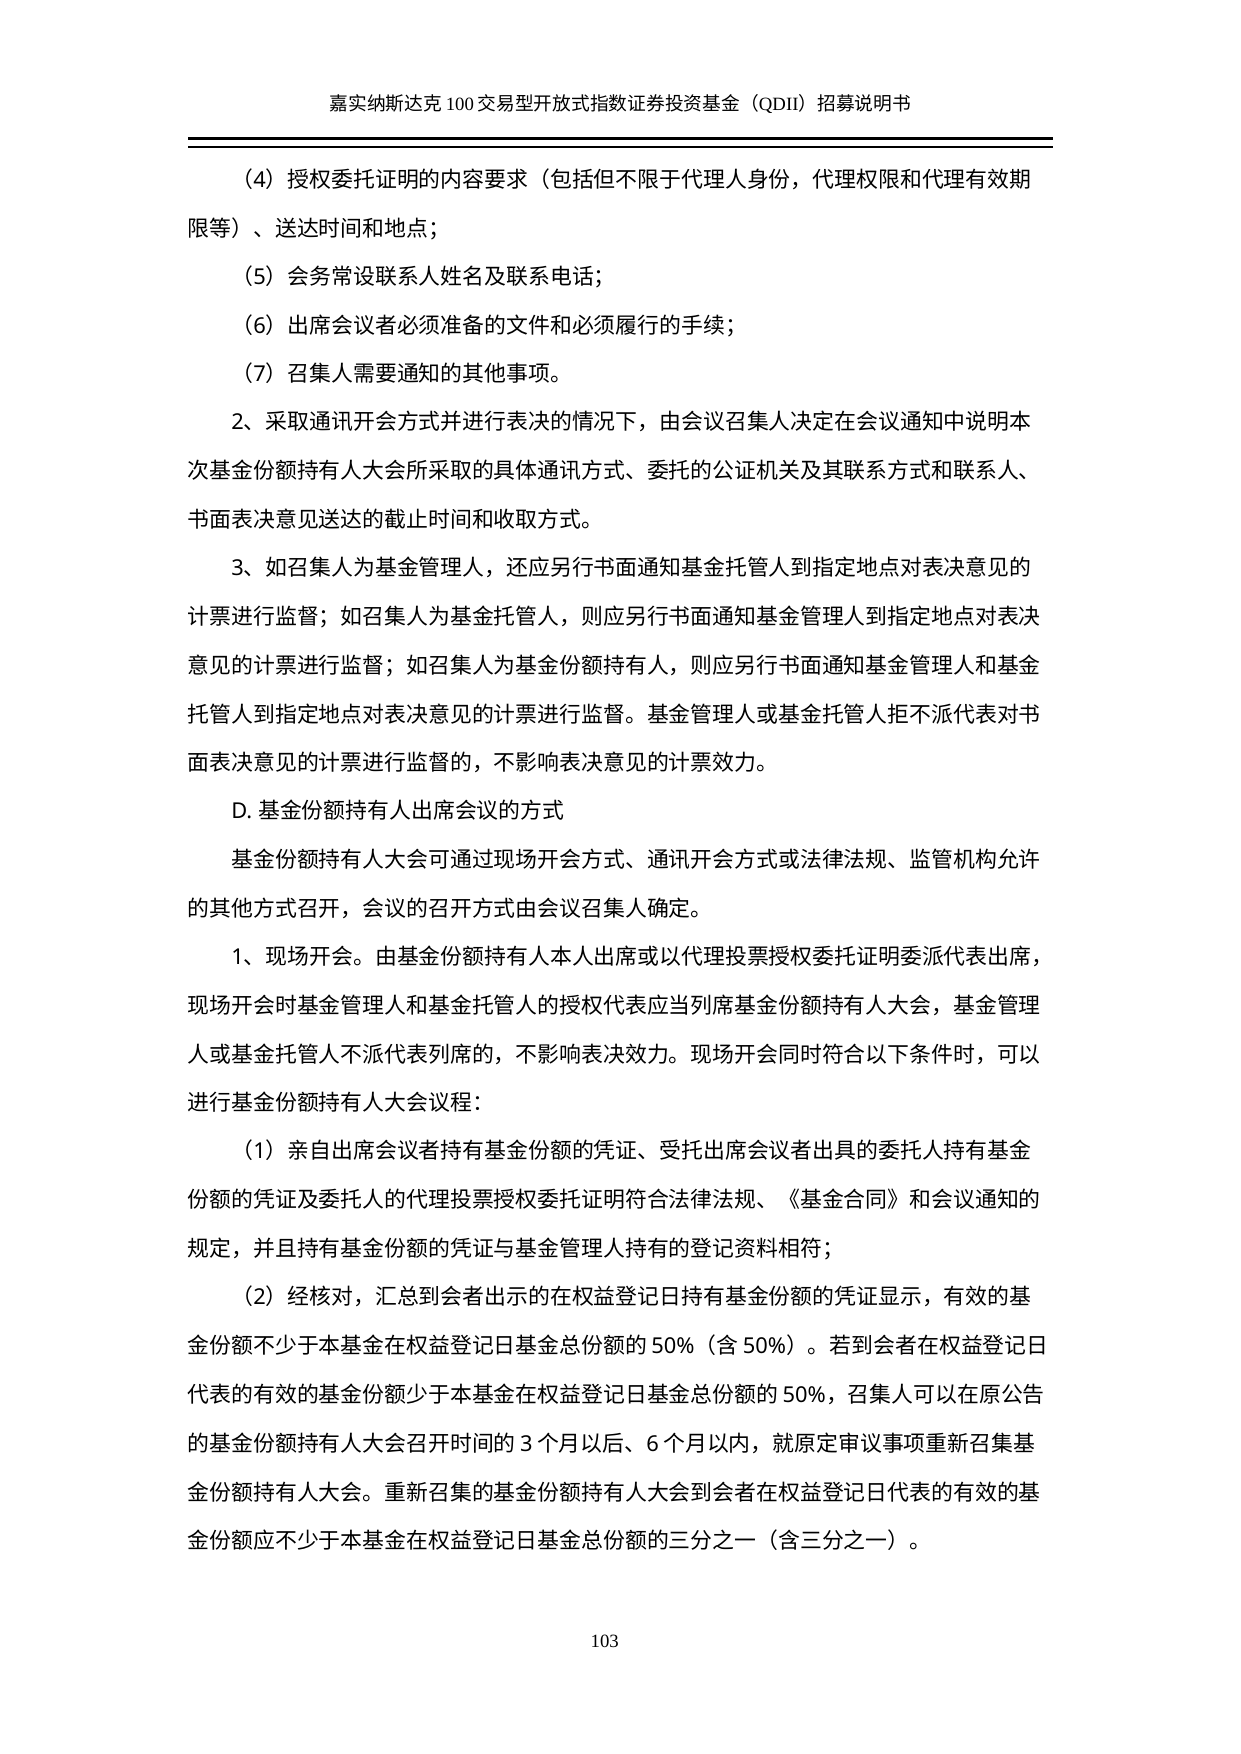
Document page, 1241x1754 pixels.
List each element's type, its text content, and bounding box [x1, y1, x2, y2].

text 3、如召集人为基金管理人，还应另行书面通知基金托管人到指定地点对表决意见的计票进行监督；如召集人为基金托管人，则应另行书面通知基金管理人到指定地点对表决意见的计票进行监督；如召集人为基金份额持有人，则应另行书面通知基金管理人和基金托管人到指定地点对表决意见的计票进行监督。基金管理人或基金托管人拒不派代表对书面表决意见的计票进行监督的，不影响表决意见的计票效力。 [187, 550, 1053, 777]
text （7）召集人需要通知的其他事项。 [187, 356, 1053, 388]
text （2）经核对，汇总到会者出示的在权益登记日持有基金份额的凭证显示，有效的基金份额不少于本基金在权益登记日基金总份额的50%（含50%）。若到会者在权益登记日代表的有效的基金份额少于本基金在权益登记日基金总份额的50%，召集人可以在原公告的基金份额持有人大会召开时间的3个月以后、6个月以内，就原定审议事项重新召集基金份额持有人大会。重新召集的基金份额持有人大会到会者在权益登记日代表的有效的基金份额应不少于本基金在权益登记日基金总份额的三分之一（含三分之一）。 [187, 1279, 1053, 1555]
text 基金份额持有人大会可通过现场开会方式、通讯开会方式或法律法规、监管机构允许的其他方式召开，会议的召开方式由会议召集人确定。 [187, 842, 1053, 923]
text （6）出席会议者必须准备的文件和必须履行的手续； [187, 307, 1053, 340]
text 1、现场开会。由基金份额持有人本人出席或以代理投票授权委托证明委派代表出席，现场开会时基金管理人和基金托管人的授权代表应当列席基金份额持有人大会，基金管理人或基金托管人不派代表列席的，不影响表决效力。现场开会同时符合以下条件时，可以进行基金份额持有人大会议程： [187, 939, 1053, 1117]
text D. 基金份额持有人出席会议的方式 [187, 793, 1053, 826]
text 2、采取通讯开会方式并进行表决的情况下，由会议召集人决定在会议通知中说明本次基金份额持有人大会所采取的具体通讯方式、委托的公证机关及其联系方式和联系人、书面表决意见送达的截止时间和收取方式。 [187, 404, 1053, 534]
text （1）亲自出席会议者持有基金份额的凭证、受托出席会议者出具的委托人持有基金份额的凭证及委托人的代理投票授权委托证明符合法律法规、《基金合同》和会议通知的规定，并且持有基金份额的凭证与基金管理人持有的登记资料相符； [187, 1133, 1053, 1263]
text （4）授权委托证明的内容要求（包括但不限于代理人身份，代理权限和代理有效期限等）、送达时间和地点； [187, 162, 1053, 243]
text （5）会务常设联系人姓名及联系电话； [187, 259, 1053, 292]
